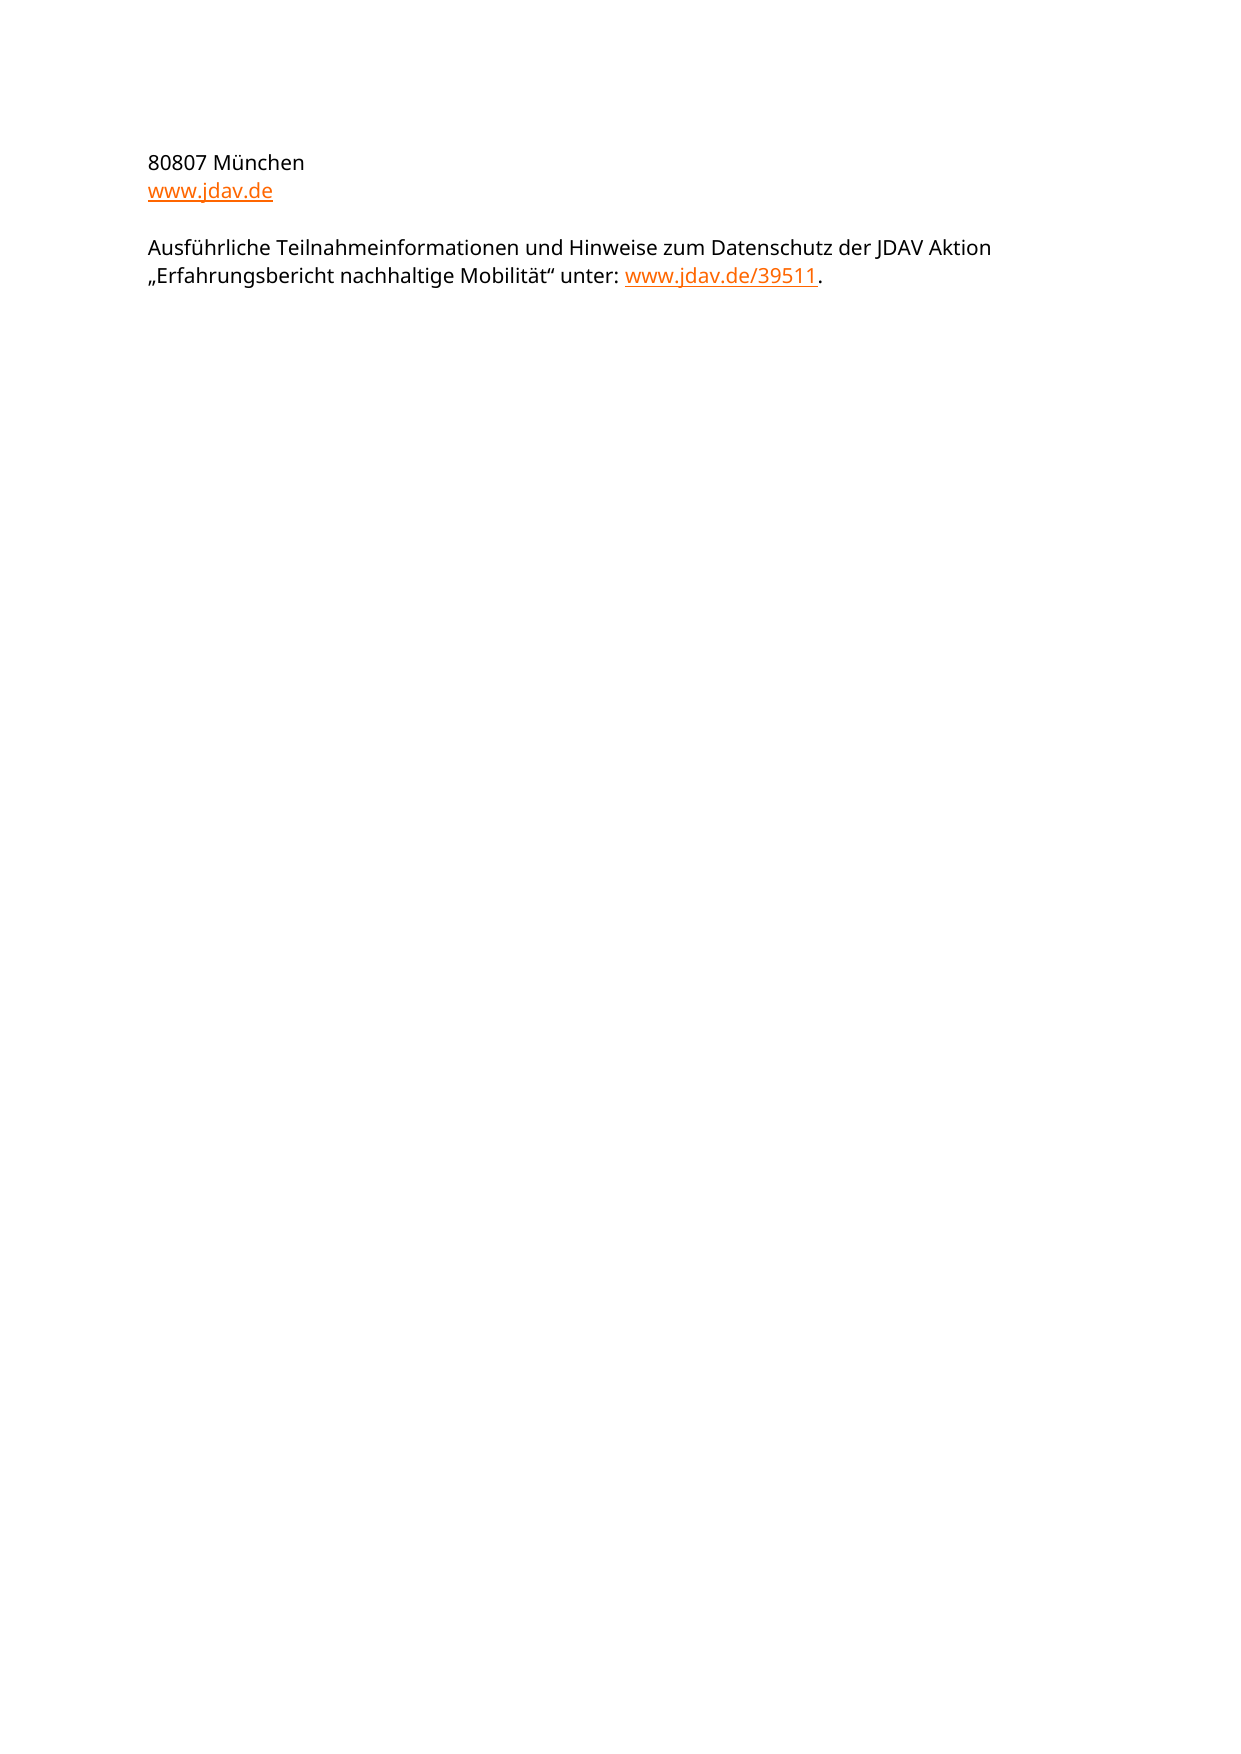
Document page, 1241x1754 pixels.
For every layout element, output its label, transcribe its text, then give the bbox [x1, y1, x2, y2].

text 80807 München [148, 148, 1093, 176]
text www.jdav.de [148, 176, 1093, 204]
text Ausführliche Teilnahmeinformationen und Hinweise zum Datenschutz der JDAV Aktion „Erfahrungsbericht nachhaltige Mobilität“ unter: www.jdav.de/39511. [148, 233, 1093, 290]
